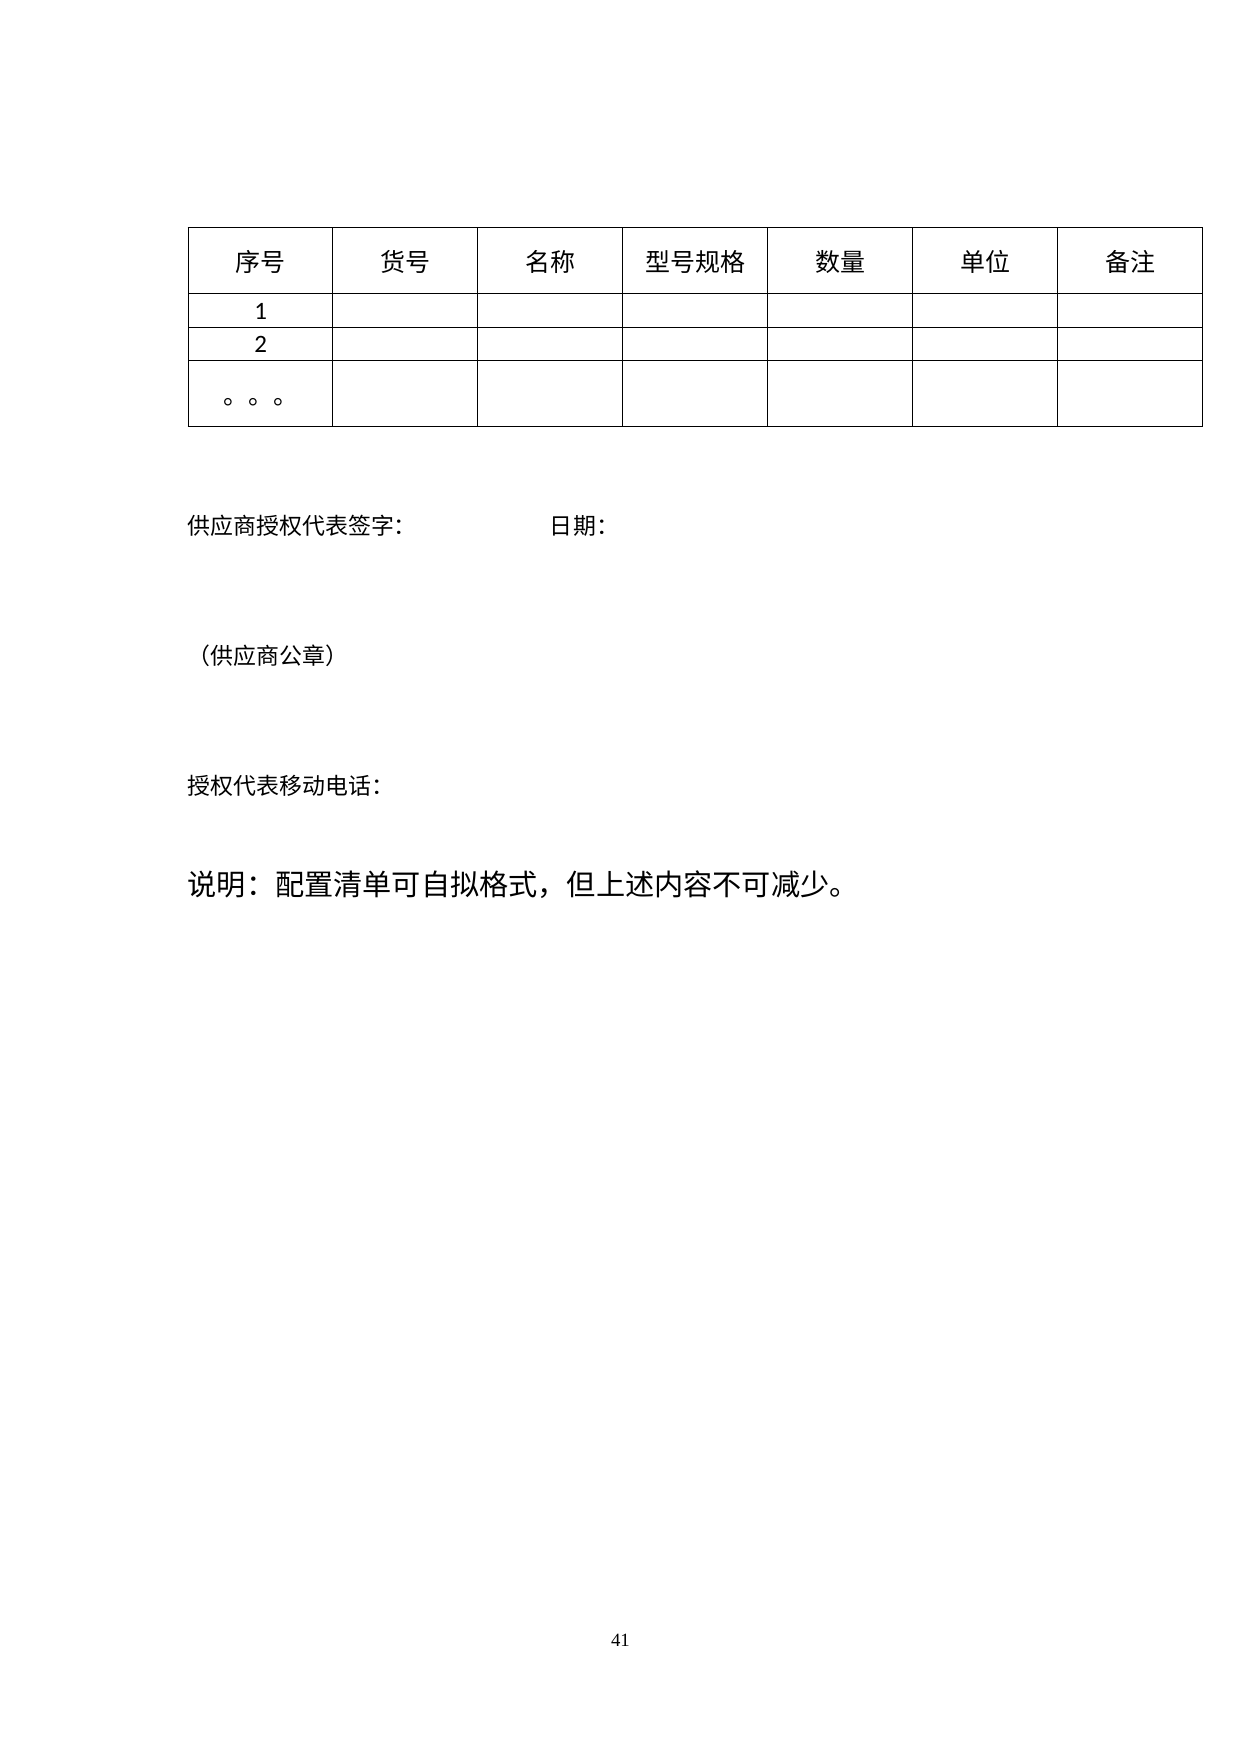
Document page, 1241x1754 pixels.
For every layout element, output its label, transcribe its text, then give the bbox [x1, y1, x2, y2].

table_cell [768, 294, 912, 327]
table_header 单位 [913, 228, 1057, 293]
text 供应商授权代表签字： 日期： [187, 492, 1053, 557]
table_cell [333, 328, 477, 360]
table_cell [623, 294, 767, 327]
table_cell [478, 294, 622, 327]
table_header 型号规格 [623, 228, 767, 293]
table_cell [913, 294, 1057, 327]
text （供应商公章） [187, 622, 1053, 687]
table_cell 2 [189, 328, 332, 360]
text 授权代表移动电话： [187, 752, 1053, 817]
table_cell [1058, 294, 1202, 327]
table_cell [478, 361, 622, 426]
table_cell [1058, 328, 1202, 360]
table_header 备注 [1058, 228, 1202, 293]
table_cell [913, 328, 1057, 360]
table_cell 1 [189, 294, 332, 327]
text 说明：配置清单可自拟格式，但上述内容不可减少。 [187, 850, 1053, 915]
table_header 货号 [333, 228, 477, 293]
table_header 序号 [189, 228, 332, 293]
table_cell [623, 361, 767, 426]
table_cell [478, 328, 622, 360]
table_header 数量 [768, 228, 912, 293]
table_cell [913, 361, 1057, 426]
table_cell [768, 361, 912, 426]
table_header 名称 [478, 228, 622, 293]
table_cell [1058, 361, 1202, 426]
table_cell [333, 361, 477, 426]
table_cell [768, 328, 912, 360]
table_cell [623, 328, 767, 360]
table_cell [333, 294, 477, 327]
table_cell 。。。 [189, 361, 332, 426]
